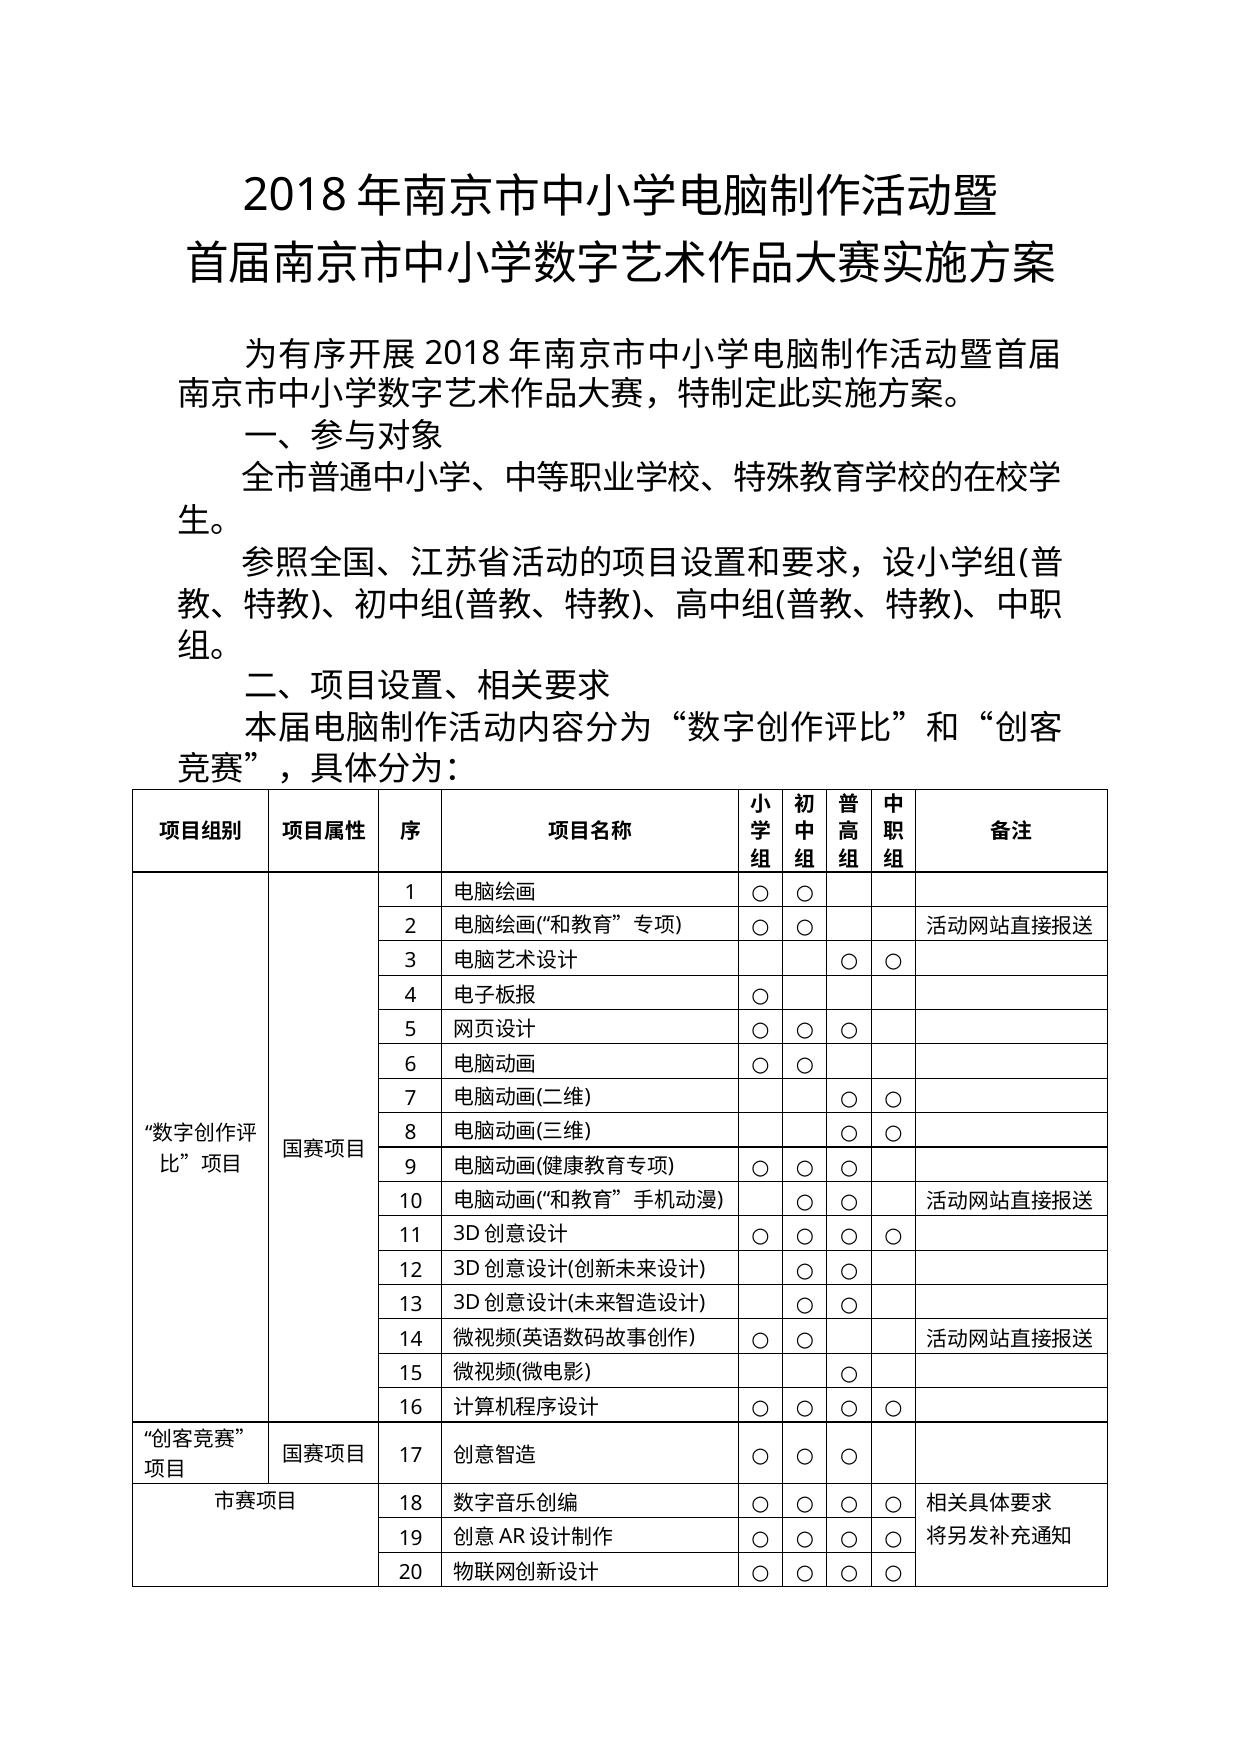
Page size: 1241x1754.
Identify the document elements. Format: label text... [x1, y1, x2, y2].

table_cell [872, 1010, 915, 1043]
table_cell ○ [783, 907, 826, 940]
table_cell ○ [783, 1553, 826, 1586]
table_cell ○ [827, 1423, 871, 1483]
table_cell 电脑动画 [442, 1044, 738, 1078]
table_cell ○ [739, 1518, 782, 1552]
table_cell ○ [783, 1216, 826, 1249]
table_cell ○ [783, 1319, 826, 1353]
table_cell [872, 1319, 915, 1353]
table_cell ○ [739, 1388, 782, 1421]
table_cell ○ [739, 1010, 782, 1043]
table_cell ○ [739, 1423, 782, 1483]
table_cell 电子板报 [442, 976, 738, 1009]
table_cell ○ [739, 1216, 782, 1249]
table_cell ○ [872, 1388, 915, 1421]
table_cell ○ [739, 873, 782, 906]
table_cell 9 [379, 1148, 441, 1181]
table_cell [872, 1182, 915, 1215]
table_cell [916, 1354, 1107, 1387]
table_cell [783, 976, 826, 1009]
table_cell ○ [783, 1518, 826, 1552]
table_cell [739, 1182, 782, 1215]
table_cell ○ [739, 1044, 782, 1078]
table_cell 活动网站直接报送 [916, 1319, 1107, 1353]
table_cell 3D创意设计 [442, 1216, 738, 1249]
table_cell [827, 976, 871, 1009]
table_cell ○ [827, 1484, 871, 1517]
table_cell ○ [827, 1518, 871, 1552]
table_cell [872, 1044, 915, 1078]
table_cell [872, 1251, 915, 1284]
table_cell 活动网站直接报送 [916, 907, 1107, 940]
table_cell ○ [783, 1044, 826, 1078]
table_cell 活动网站直接报送 [916, 1182, 1107, 1215]
text 首届南京市中小学数字艺术作品大赛实施方案 [177, 226, 1063, 292]
table_cell ○ [739, 1319, 782, 1353]
table_cell 微视频(微电影) [442, 1354, 738, 1387]
table_cell ○ [783, 1010, 826, 1043]
table_cell 相关具体要求 将另发补充通知 [916, 1484, 1107, 1586]
table_cell 国赛项目 [269, 873, 378, 1421]
table_cell [827, 1044, 871, 1078]
table_cell ○ [872, 1079, 915, 1112]
table_cell ○ [739, 1484, 782, 1517]
table_cell 电脑绘画 [442, 873, 738, 906]
table_cell ○ [783, 1182, 826, 1215]
table_cell ○ [827, 1113, 871, 1146]
table_cell [872, 907, 915, 940]
table_cell [783, 1113, 826, 1146]
table_cell [739, 1285, 782, 1318]
table_cell ○ [827, 1182, 871, 1215]
table_cell ○ [783, 1251, 826, 1284]
table_cell 2 [379, 907, 441, 940]
table_cell 11 [379, 1216, 441, 1249]
table_cell 19 [379, 1518, 441, 1552]
table_cell ○ [783, 1285, 826, 1318]
table_cell “创客竞赛”项目 [133, 1423, 268, 1483]
table_cell [872, 1148, 915, 1181]
table_cell 计算机程序设计 [442, 1388, 738, 1421]
table_cell ○ [827, 941, 871, 974]
table_cell ○ [827, 1148, 871, 1181]
table_cell ○ [827, 1553, 871, 1586]
table_cell [783, 941, 826, 974]
table_cell [739, 1079, 782, 1112]
table_cell ○ [827, 1079, 871, 1112]
table_cell [783, 1354, 826, 1387]
table_cell [739, 1251, 782, 1284]
table_cell [827, 907, 871, 940]
table_cell [916, 941, 1107, 974]
table_cell [916, 1148, 1107, 1181]
table_cell [916, 1113, 1107, 1146]
table_cell ○ [872, 1484, 915, 1517]
table_cell 电脑动画(三维) [442, 1113, 738, 1146]
table_cell [916, 1251, 1107, 1284]
table_cell 网页设计 [442, 1010, 738, 1043]
table_cell [916, 1423, 1107, 1483]
table_cell [916, 1010, 1107, 1043]
table_cell ○ [872, 941, 915, 974]
text 全市普通中小学、中等职业学校、特殊教育学校的在校学生。 [177, 456, 1063, 539]
table_cell 20 [379, 1553, 441, 1586]
table_cell 微视频(英语数码故事创作) [442, 1319, 738, 1353]
table_header 项目组别 [133, 790, 268, 871]
table_cell ○ [827, 1354, 871, 1387]
text 二、项目设置、相关要求 [177, 664, 1063, 706]
table_cell [872, 873, 915, 906]
table_cell ○ [739, 976, 782, 1009]
table_cell [827, 1319, 871, 1353]
table_cell 3D创意设计(未来智造设计) [442, 1285, 738, 1318]
table_cell ○ [827, 1388, 871, 1421]
table_cell 电脑艺术设计 [442, 941, 738, 974]
table_cell ○ [827, 1285, 871, 1318]
table_cell ○ [783, 873, 826, 906]
table_cell 16 [379, 1388, 441, 1421]
table_cell [916, 873, 1107, 906]
table_cell [916, 1285, 1107, 1318]
table_cell ○ [739, 907, 782, 940]
table_cell ○ [872, 1216, 915, 1249]
table_header 普高组 [827, 790, 871, 871]
table_cell ○ [739, 1553, 782, 1586]
table_cell 15 [379, 1354, 441, 1387]
table_cell 18 [379, 1484, 441, 1517]
table_cell 12 [379, 1251, 441, 1284]
table_header 备注 [916, 790, 1107, 871]
table_cell ○ [783, 1388, 826, 1421]
table_cell 电脑动画(健康教育专项) [442, 1148, 738, 1181]
table_cell 17 [379, 1423, 441, 1483]
table_cell [916, 976, 1107, 1009]
table_cell ○ [872, 1518, 915, 1552]
table_cell ○ [739, 1148, 782, 1181]
table_cell 国赛项目 [269, 1423, 378, 1483]
table_cell 6 [379, 1044, 441, 1078]
table_cell [916, 1079, 1107, 1112]
table_cell 5 [379, 1010, 441, 1043]
table_cell “数字创作评比”项目 [133, 873, 268, 1421]
table_header 小学组 [739, 790, 782, 871]
table_cell [872, 976, 915, 1009]
table_cell 电脑动画(“和教育”手机动漫) [442, 1182, 738, 1215]
table_cell 4 [379, 976, 441, 1009]
text 一、参与对象 [177, 414, 1063, 456]
table_cell ○ [783, 1148, 826, 1181]
table_cell [739, 1354, 782, 1387]
table_cell 电脑绘画(“和教育”专项) [442, 907, 738, 940]
table_cell ○ [827, 1216, 871, 1249]
table_cell 物联网创新设计 [442, 1553, 738, 1586]
text 参照全国、江苏省活动的项目设置和要求，设小学组(普教、特教)、初中组(普教、特教)、高中组(普教、特教)、中职组。 [177, 539, 1063, 664]
table_cell 13 [379, 1285, 441, 1318]
table_header 项目名称 [442, 790, 738, 871]
table_cell [916, 1388, 1107, 1421]
table_cell 10 [379, 1182, 441, 1215]
table_cell ○ [872, 1553, 915, 1586]
table_cell [872, 1423, 915, 1483]
table_cell [739, 1113, 782, 1146]
table_cell 3D创意设计(创新未来设计) [442, 1251, 738, 1284]
table_cell [916, 1216, 1107, 1249]
table_header 序 [379, 790, 441, 871]
text 为有序开展2018年南京市中小学电脑制作活动暨首届南京市中小学数字艺术作品大赛，特制定此实施方案。 [177, 331, 1063, 414]
table_cell [827, 873, 871, 906]
table_header 中职组 [872, 790, 915, 871]
table_cell 8 [379, 1113, 441, 1146]
table_cell 1 [379, 873, 441, 906]
text 本届电脑制作活动内容分为“数字创作评比”和“创客竞赛”，具体分为： [177, 706, 1063, 789]
table_cell ○ [783, 1423, 826, 1483]
text 2018年南京市中小学电脑制作活动暨 [177, 159, 1063, 226]
table_cell ○ [872, 1113, 915, 1146]
table_cell 电脑动画(二维) [442, 1079, 738, 1112]
table_cell 创意智造 [442, 1423, 738, 1483]
table_header 初中组 [783, 790, 826, 871]
table_cell [916, 1044, 1107, 1078]
table_cell ○ [783, 1484, 826, 1517]
table_cell 3 [379, 941, 441, 974]
table_cell [872, 1354, 915, 1387]
table_header 项目属性 [269, 790, 378, 871]
table_cell [783, 1079, 826, 1112]
table_cell [872, 1285, 915, 1318]
table_cell 创意AR设计制作 [442, 1518, 738, 1552]
table_cell ○ [827, 1251, 871, 1284]
table_cell 7 [379, 1079, 441, 1112]
table_cell 14 [379, 1319, 441, 1353]
table_cell ○ [827, 1010, 871, 1043]
table_cell 数字音乐创编 [442, 1484, 738, 1517]
table_cell 市赛项目 [133, 1484, 378, 1586]
table_cell [739, 941, 782, 974]
